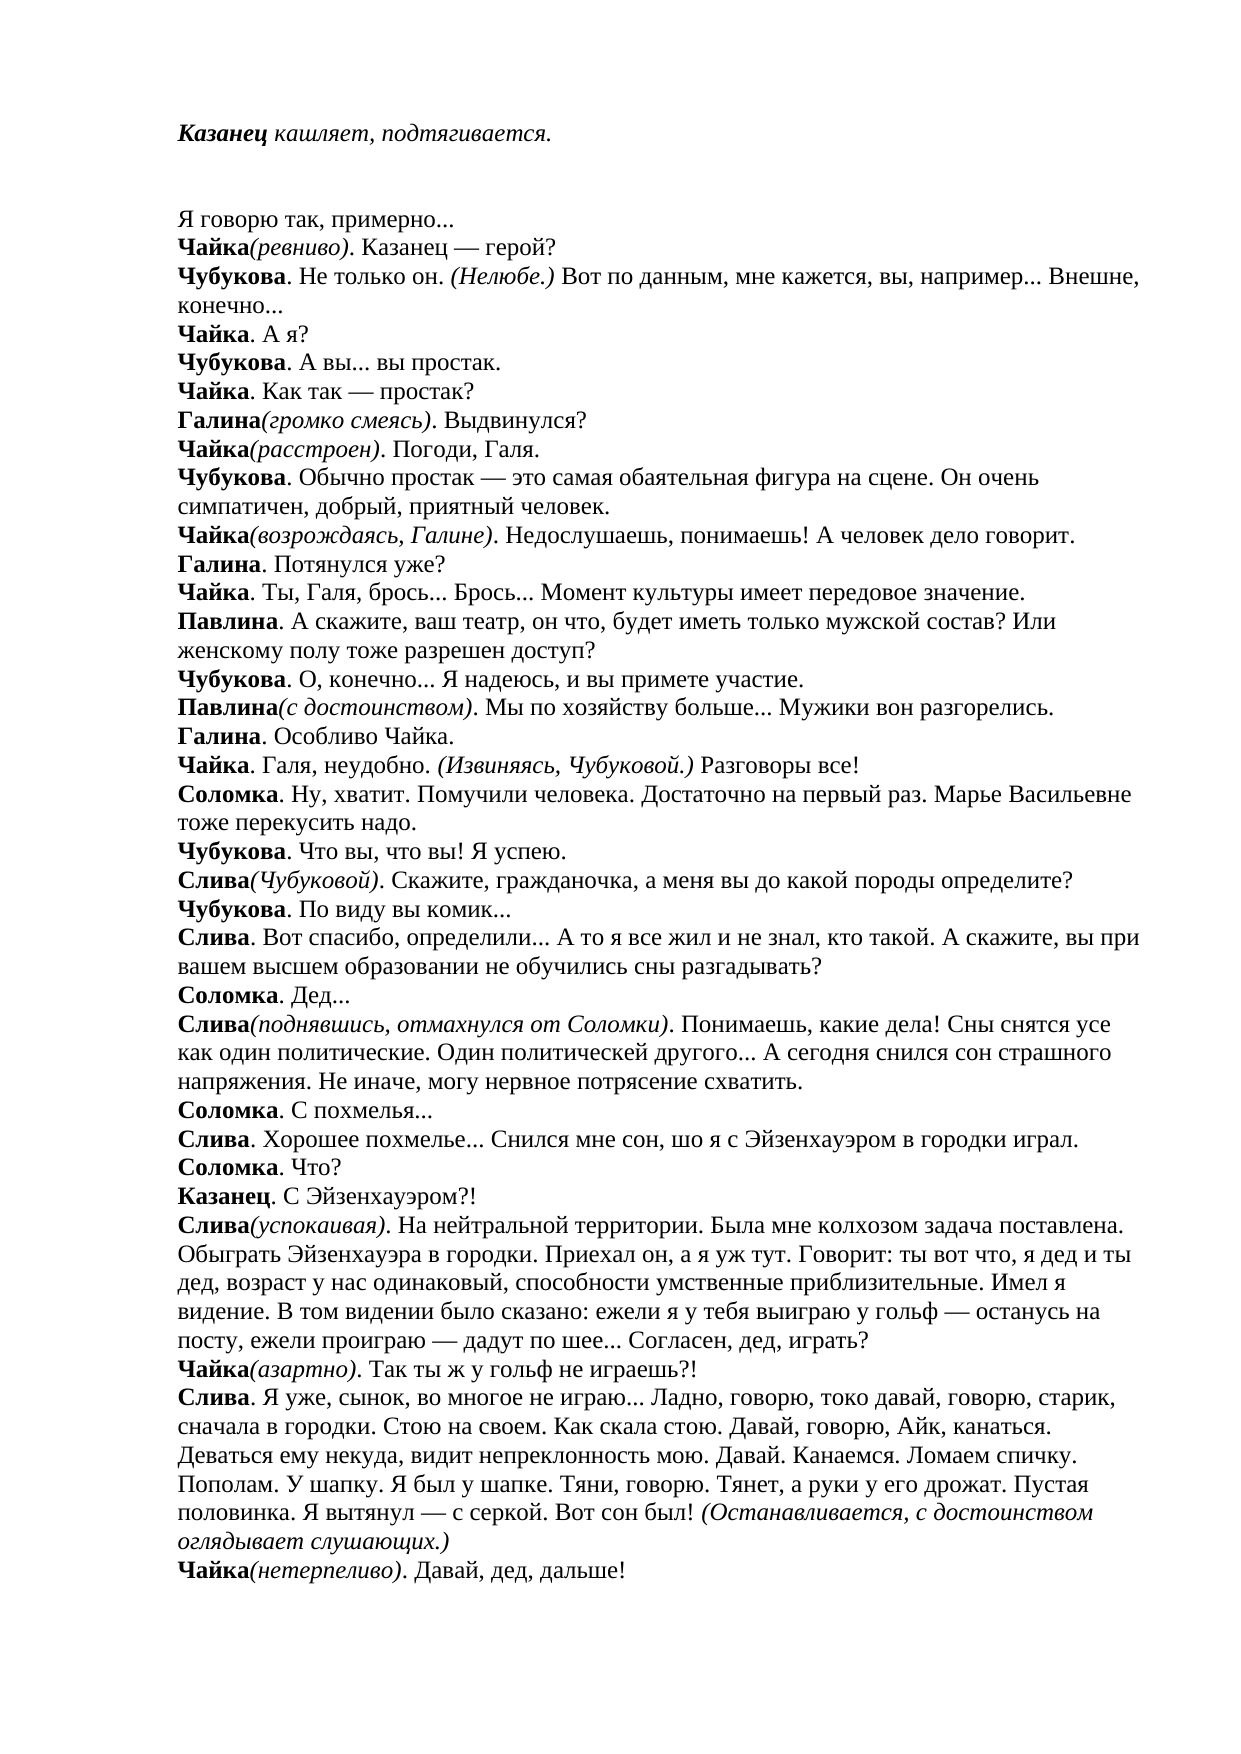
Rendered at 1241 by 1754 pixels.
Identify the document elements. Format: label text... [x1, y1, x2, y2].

text Соломка. Ну, хватит. Помучили человека. Достаточно на первый раз. Марье Васильевне тоже перекусить надо. [177, 779, 1152, 836]
text Чубукова. Не только он. (Нелюбе.) Вот по данным, мне кажется, вы, например... Внешне, конечно... [177, 261, 1152, 319]
text Чайка(ревниво). Казанец — герой? [177, 232, 1152, 261]
text Чайка. Как так — простак? [177, 376, 1152, 405]
text Павлина. А скажите, ваш театр, он что, будет иметь только мужской состав? Или женскому полу тоже разрешен доступ? [177, 606, 1152, 664]
text Слива(Чубуковой). Скажите, гражданочка, а меня вы до какой породы определите? [177, 865, 1152, 894]
text Слива. Вот спасибо, определили... А то я все жил и не знал, кто такой. А скажите, вы при вашем высшем образовании не обучились сны разгадывать? [177, 922, 1152, 980]
text Чубукова. Что вы, что вы! Я успею. [177, 836, 1152, 865]
text Я говорю так, примерно... [177, 204, 1152, 232]
text Чубукова. А вы... вы простак. [177, 347, 1152, 376]
text Галина(громко смеясь). Выдвинулся? [177, 405, 1152, 434]
text Чубукова. По виду вы комик... [177, 894, 1152, 922]
text Слива(поднявшись, отмахнулся от Соломки). Понимаешь, какие дела! Сны снятся усе как один политические. Один политическей другого... А сегодня снился сон страшного напряжения. Не иначе, могу нервное потрясение схватить. [177, 1009, 1152, 1095]
text Чубукова. О, конечно... Я надеюсь, и вы примете участие. [177, 664, 1152, 692]
text Чайка. Галя, неудобно. (Извиняясь, Чубуковой.) Разговоры все! [177, 750, 1152, 779]
text Галина. Особливо Чайка. [177, 721, 1152, 750]
text Чайка(расстроен). Погоди, Галя. [177, 434, 1152, 462]
text Галина. Потянулся уже? [177, 549, 1152, 577]
text Соломка. Дед... [177, 980, 1152, 1009]
text Павлина(с достоинством). Мы по хозяйству больше... Мужики вон разгорелись. [177, 692, 1152, 721]
text Слива. Я уже, сынок, во многое не играю... Ладно, говорю, токо давай, говорю, старик, сначала в городки. Стою на своем. Как скала стою. Давай, говорю, Айк, канаться. Деваться ему некуда, видит непреклонность мою. Давай. Канаемся. Ломаем спичку. Пополам. У шапку. Я был у шапке. Тяни, говорю. Тянет, а руки у его дрожат. Пустая половинка. Я вытянул — с серкой. Вот сон был! (Останавливается, с достоинством оглядывает слушающих.) [177, 1382, 1152, 1555]
text Чайка(азартно). Так ты ж у гольф не играешь?! [177, 1354, 1152, 1382]
text Казанец. С Эйзенхауэром?! [177, 1181, 1152, 1210]
text Слива. Хорошее похмелье... Снился мне сон, шо я с Эйзенхауэром в городки играл. [177, 1124, 1152, 1152]
text Соломка. Что? [177, 1152, 1152, 1181]
text Чайка. Ты, Галя, брось... Брось... Момент культуры имеет передовое значение. [177, 577, 1152, 606]
text Чайка. А я? [177, 319, 1152, 347]
text Казанец кашляет, подтягивается. [177, 118, 1152, 147]
text Чубукова. Обычно простак — это самая обаятельная фигура на сцене. Он очень симпатичен, добрый, приятный человек. [177, 462, 1152, 520]
text Соломка. С похмелья... [177, 1095, 1152, 1124]
text Чайка(возрождаясь, Галине). Недослушаешь, понимаешь! А человек дело говорит. [177, 520, 1152, 549]
text Чайка(нетерпеливо). Давай, дед, дальше! [177, 1555, 1152, 1584]
text Слива(успокаивая). На нейтральной территории. Была мне колхозом задача поставлена. Обыграть Эйзенхауэра в городки. Приехал он, а я уж тут. Говорит: ты вот что, я дед и ты дед, возраст у нас одинаковый, способности умственные приблизительные. Имел я видение. В том видении было сказано: ежели я у тебя выиграю у гольф — останусь на посту, ежели проиграю — дадут по шее... Согласен, дед, играть? [177, 1210, 1152, 1354]
